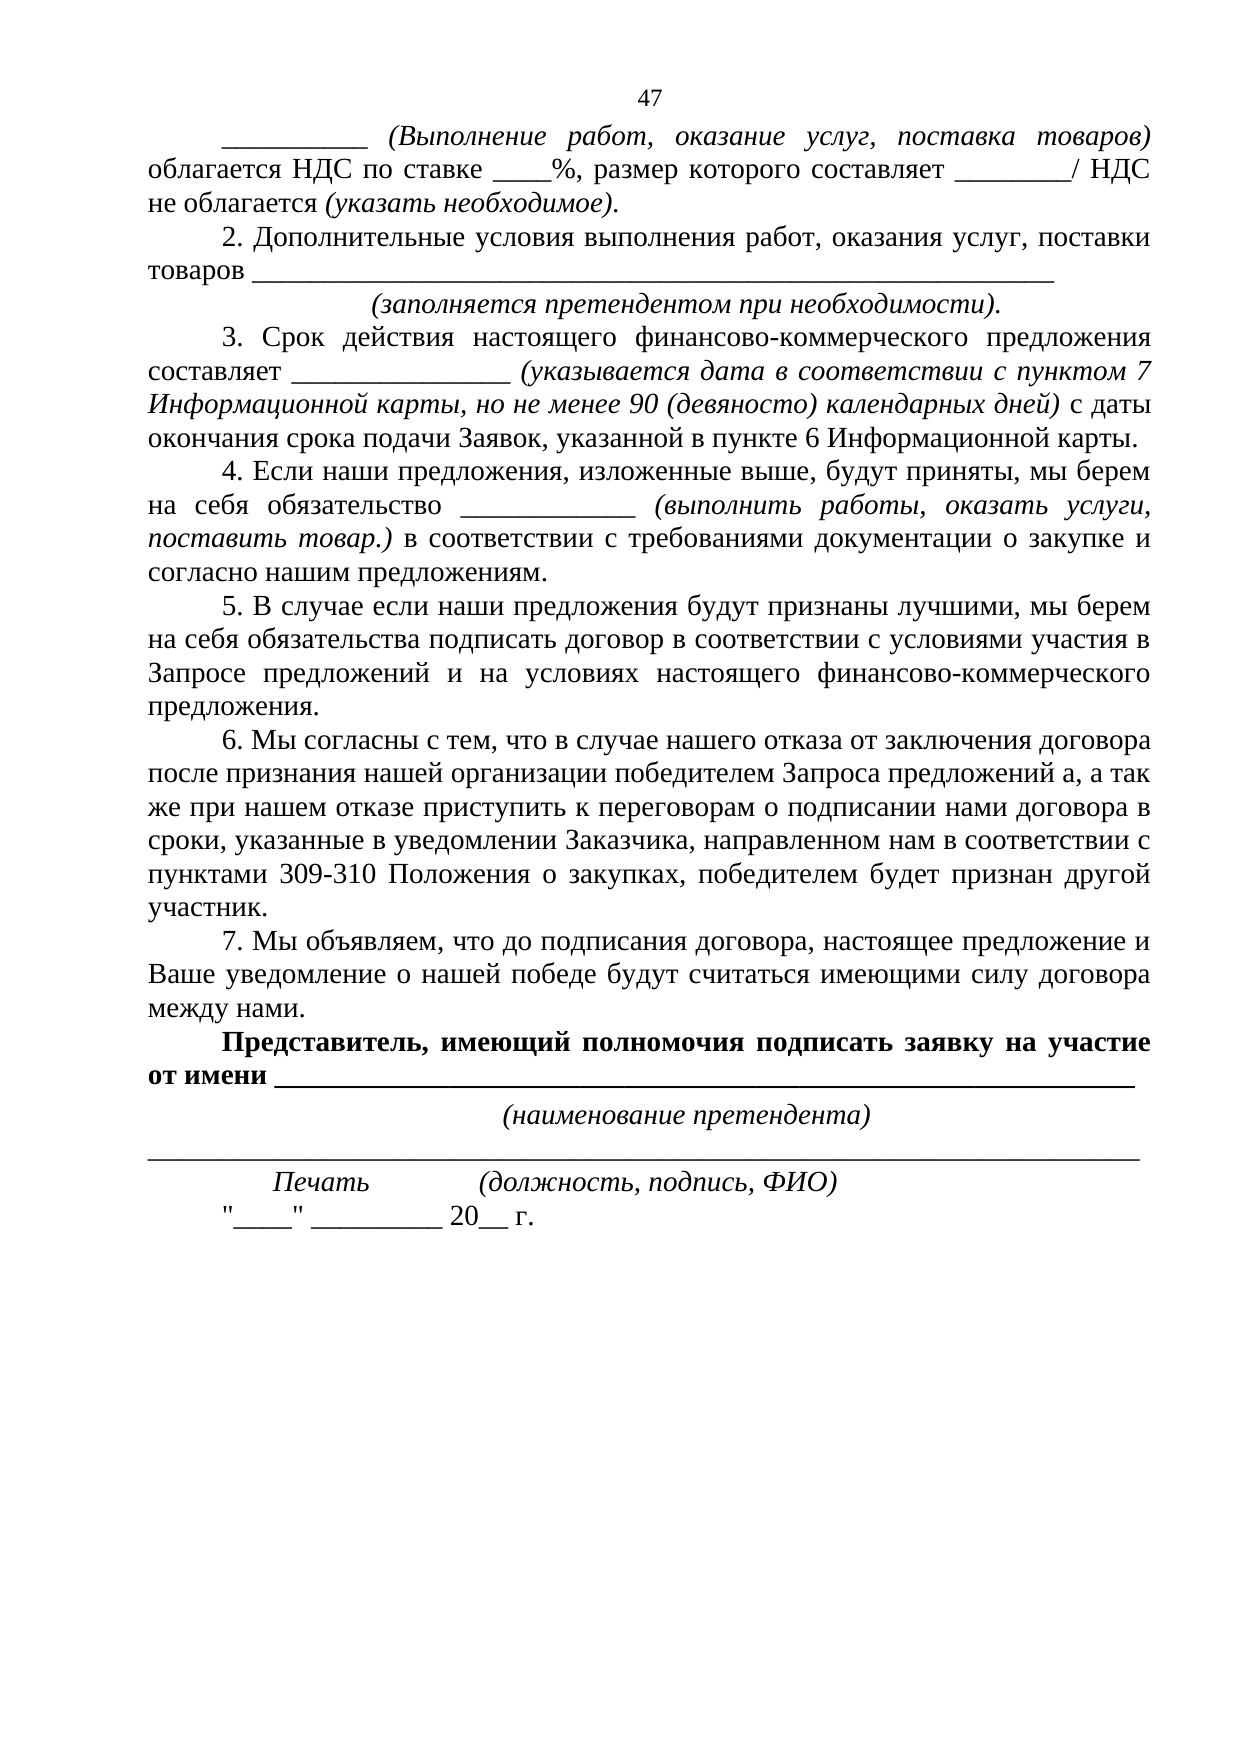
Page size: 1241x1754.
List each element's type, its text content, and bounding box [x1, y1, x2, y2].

text Печать (должность, подпись, ФИО) [148, 1164, 1152, 1198]
text 7. Мы объявляем, что до подписания договора, настоящее предложение и Ваше уведомление о нашей победе будут считаться имеющими силу договора между нами. [148, 923, 1152, 1024]
text __________ (Выполнение работ, оказание услуг, поставка товаров) облагается НДС по ставке ____%, размер которого составляет ________/ НДС не облагается (указать необходимое). [148, 118, 1152, 219]
text 4. Если наши предложения, изложенные выше, будут приняты, мы берем на себя обязательство ____________ (выполнить работы, оказать услуги, поставить товар.) в соответствии с требованиями документации о закупке и согласно нашим предложениям. [148, 453, 1152, 588]
subtitle Представитель, имеющий полномочия подписать заявку на участие от имени ___________________________________________________________ [148, 1024, 1152, 1091]
text 2. Дополнительные условия выполнения работ, оказания услуг, поставки товаров _______________________________________________________ [148, 219, 1152, 286]
text ____________________________________________________________________ [148, 1131, 1152, 1164]
text 6. Мы согласны с тем, что в случае нашего отказа от заключения договора после признания нашей организации победителем Запроса предложений а, а так же при нашем отказе приступить к переговорам о подписании нами договора в сроки, указанные в уведомлении Заказчика, направленном нам в соответствии с пунктами 309-310 Положения о закупках, победителем будет признан другой участник. [148, 722, 1152, 923]
text 5. В случае если наши предложения будут признаны лучшими, мы берем на себя обязательства подписать договор в соответствии с условиями участия в Запросе предложений и на условиях настоящего финансово-коммерческого предложения. [148, 588, 1152, 722]
text "____" _________ 20__ г. [148, 1198, 1152, 1231]
text (наименование претендента) [148, 1097, 1152, 1131]
text (заполняется претендентом при необходимости). [148, 286, 1152, 319]
text 3. Срок действия настоящего финансово-коммерческого предложения составляет _______________ (указывается дата в соответствии с пунктом 7 Информационной карты, но не менее 90 (девяносто) календарных дней) с даты окончания срока подачи Заявок, указанной в пункте 6 Информационной карты. [148, 319, 1152, 453]
